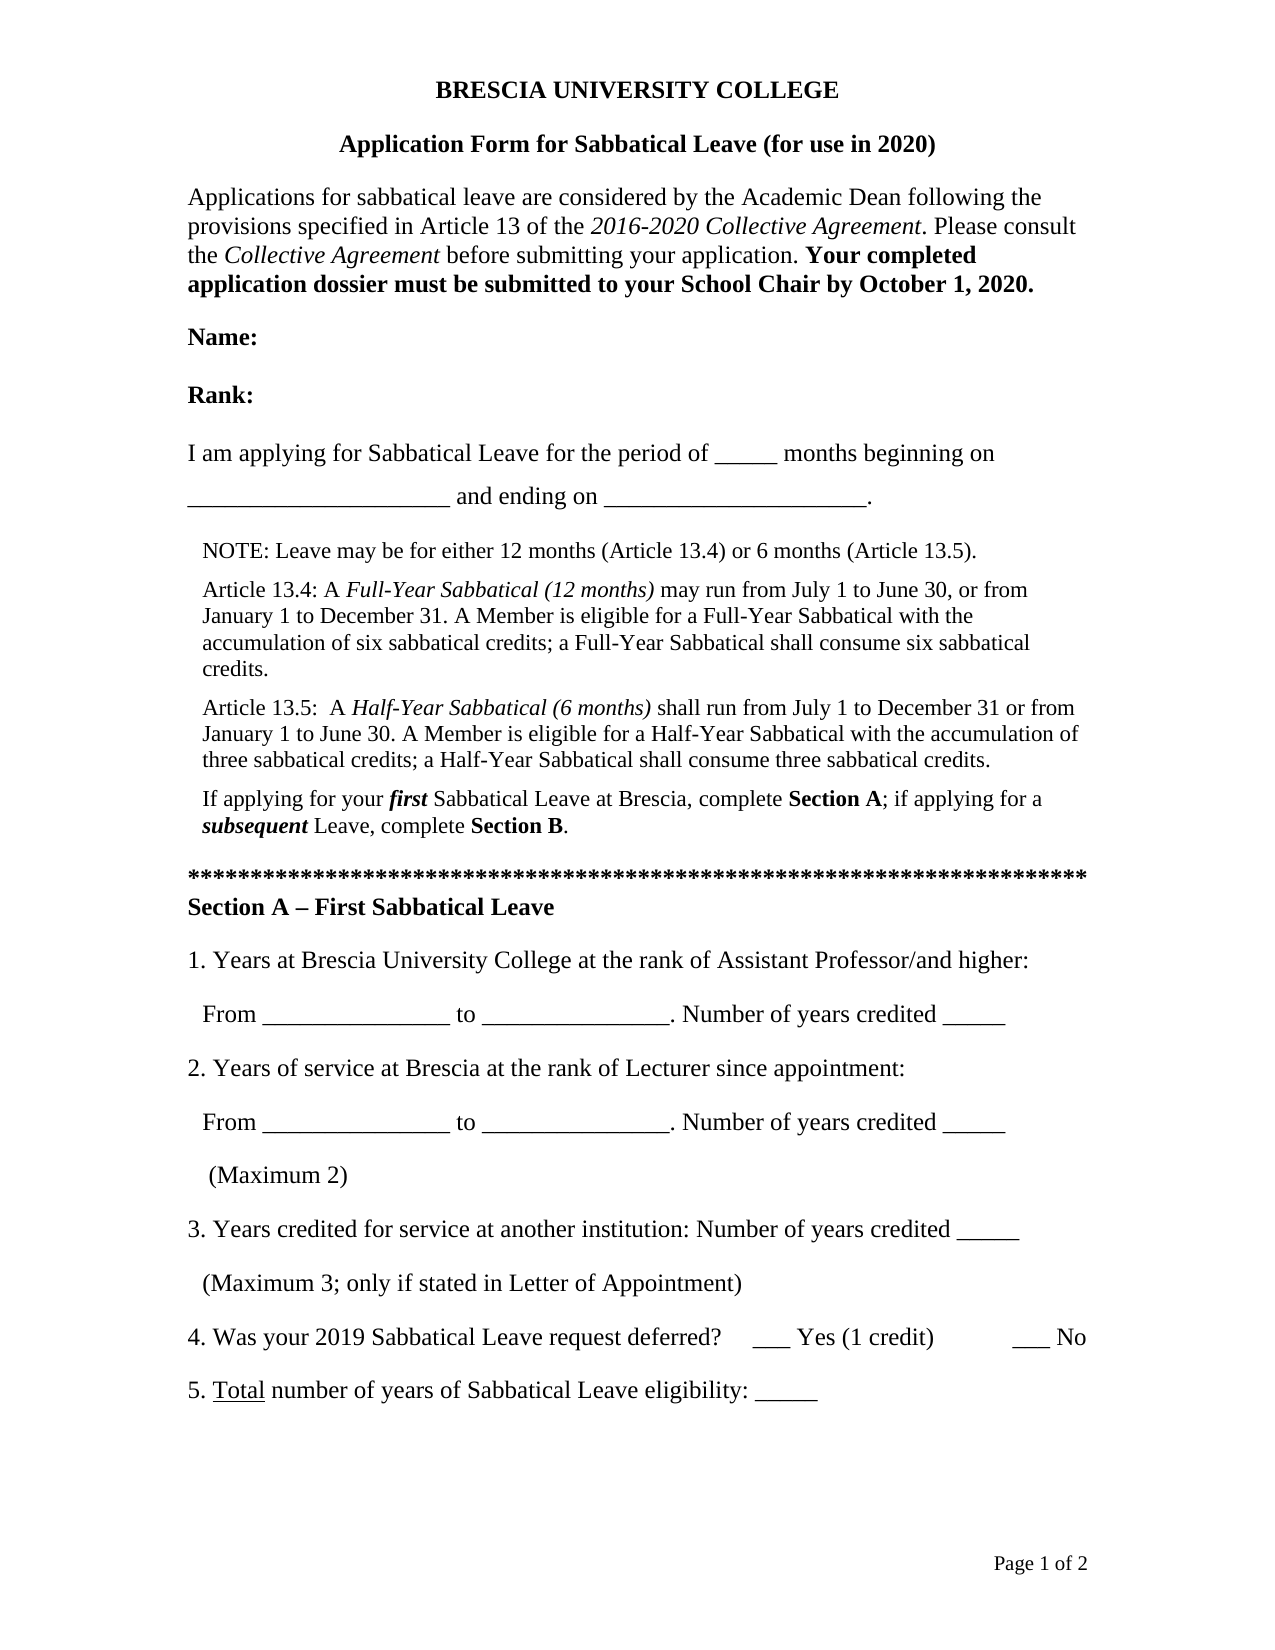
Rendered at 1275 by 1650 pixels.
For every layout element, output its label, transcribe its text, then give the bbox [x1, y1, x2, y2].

text 2. Years of service at Brescia at the rank of Lecturer since appointment: [187, 1053, 1088, 1082]
text 5. Total number of years of Sabbatical Leave eligibility: _____ [187, 1376, 1088, 1404]
text I am applying for Sabbatical Leave for the period of _____ months beginning on _____________________ and ending on _____________________. [187, 438, 1088, 510]
text (Maximum 3; only if stated in Letter of Appointment) [202, 1268, 1088, 1297]
text From _______________ to _______________. Number of years credited _____ [202, 1107, 1088, 1136]
text (Maximum 2) [202, 1161, 1088, 1189]
text Applications for sabbatical leave are considered by the Academic Dean following the provisions specified in Article 13 of the 2016-2020 Collective Agreement. Please consult the Collective Agreement before submitting your application. Your completed application dossier must be submitted to your School Chair by October 1, 2020. [187, 182, 1088, 297]
text Article 13.4: A Full-Year Sabbatical (12 months) may run from July 1 to June 30, or from January 1 to December 31. A Member is eligible for a Full-Year Sabbatical with the accumulation of six sabbatical credits; a Full-Year Sabbatical shall consume six sabbatical credits. [202, 576, 1088, 681]
text Article 13.5: A Half-Year Sabbatical (6 months) shall run from July 1 to December 31 or from January 1 to June 30. A Member is eligible for a Half-Year Sabbatical with the accumulation of three sabbatical credits; a Half-Year Sabbatical shall consume three sabbatical credits. [202, 694, 1088, 773]
text NOTE: Leave may be for either 12 months (Article 13.4) or 6 months (Article 13.5). [202, 537, 1088, 563]
text Name: [187, 322, 1088, 351]
text 1. Years at Brescia University College at the rank of Assistant Professor/and higher: [187, 946, 1088, 974]
text If applying for your first Sabbatical Leave at Brescia, complete Section A; if applying for a subsequent Leave, complete Section B. [202, 785, 1088, 838]
text 3. Years credited for service at another institution: Number of years credited _____ [187, 1214, 1088, 1243]
text ************************************************************************ [187, 863, 1088, 892]
text 4. Was your 2019 Sabbatical Leave request deferred? ___ Yes (1 credit) ___ No [187, 1322, 1088, 1351]
text Rank: [187, 380, 1088, 409]
text Section A – First Sabbatical Leave [187, 892, 1088, 921]
text From _______________ to _______________. Number of years credited _____ [202, 999, 1088, 1028]
